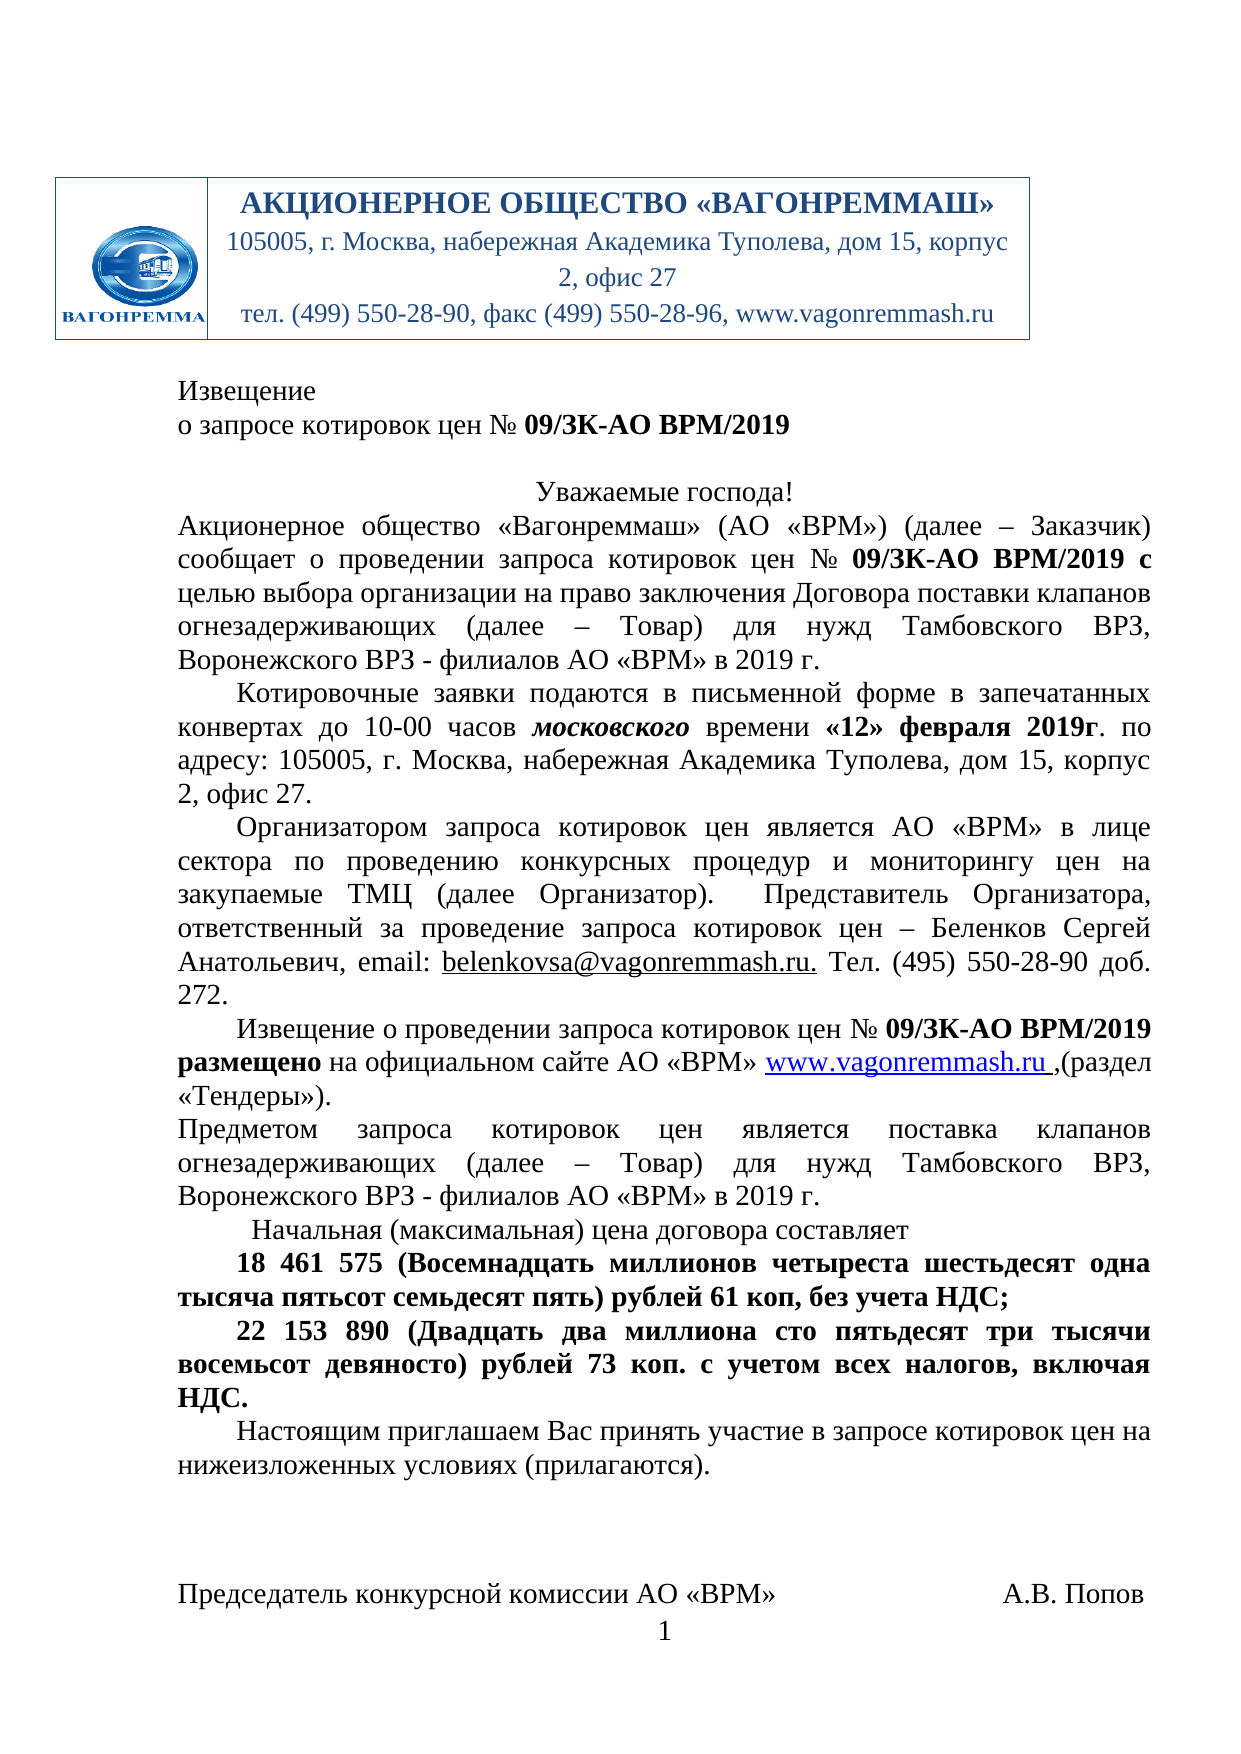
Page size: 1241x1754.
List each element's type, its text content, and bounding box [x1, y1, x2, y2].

text Извещение [177, 373, 1152, 407]
text Уважаемые господа! [177, 474, 1152, 508]
text Председатель конкурсной комиссии АО «ВРМ» А.В. Попов [177, 1577, 1152, 1610]
text Организатором запроса котировок цен является АО «ВРМ» в лице сектора по проведению конкурсных процедур и мониторингу цен на закупаемые ТМЦ (далее Организатор). Представитель Организатора, ответственный за проведение запроса котировок цен – Беленков Сергей Анатольевич, email: belenkovsa@vagonremmash.ru. Тел. (495) 550-28-90 доб. 272. [177, 809, 1152, 1011]
text о запросе котировок цен № 09/ЗК-АО ВРМ/2019 [177, 407, 1152, 441]
table_header АКЦИОНЕРНОЕ ОБЩЕСТВО «ВАГОНРЕММАШ» . Москва, набережная Академика Туполева, дом 15, корпус 2, офис 27 тел. (499) 550-28-90, факс (499) 550-28-96, www.vagonremmash.ru [208, 178, 1029, 339]
text Начальная (максимальная) цена договора составляет [177, 1212, 1152, 1246]
text Акционерное общество «Вагонреммаш» (АО «ВРМ») (далее – Заказчик) сообщает о проведении запроса котировок цен № 09/ЗК-АО ВРМ/2019 с целью выбора организации на право заключения Договора поставки клапанов огнезадерживающих (далее – Товар) для нужд Тамбовского ВРЗ, Воронежского ВРЗ - филиалов АО «ВРМ» в 2019 г. [177, 508, 1152, 675]
text Котировочные заявки подаются в письменной форме в запечатанных конвертах до 10-00 часов московского времени «12» февраля 2019г. по адресу: 105005, г. Москва, набережная Академика Туполева, дом 15, корпус 2, офис 27. [177, 675, 1152, 809]
text Предметом запроса котировок цен является поставка клапанов огнезадерживающих (далее – Товар) для нужд Тамбовского ВРЗ, Воронежского ВРЗ - филиалов АО «ВРМ» в 2019 г. [177, 1111, 1152, 1212]
table_header [56, 178, 207, 339]
text Извещение о проведении запроса котировок цен № 09/ЗК-АО ВРМ/2019 размещено на официальном сайте АО «ВРМ» www.vagonremmash.ru ,(раздел «Тендеры»). [177, 1011, 1152, 1111]
text 22 153 890 (Двадцать два миллиона сто пятьдесят три тысячи восемьсот девяносто) рублей 73 коп. с учетом всех налогов, включая НДС. [177, 1313, 1152, 1413]
text Настоящим приглашаем Вас принять участие в запросе котировок цен на нижеизложенных условиях (прилагаются). [177, 1413, 1152, 1480]
text 18 461 575 (Восемнадцать миллионов четыреста шестьдесят одна тысяча пятьсот семьдесят пять) рублей 61 коп, без учета НДС; [177, 1246, 1152, 1313]
picture [61, 226, 208, 326]
